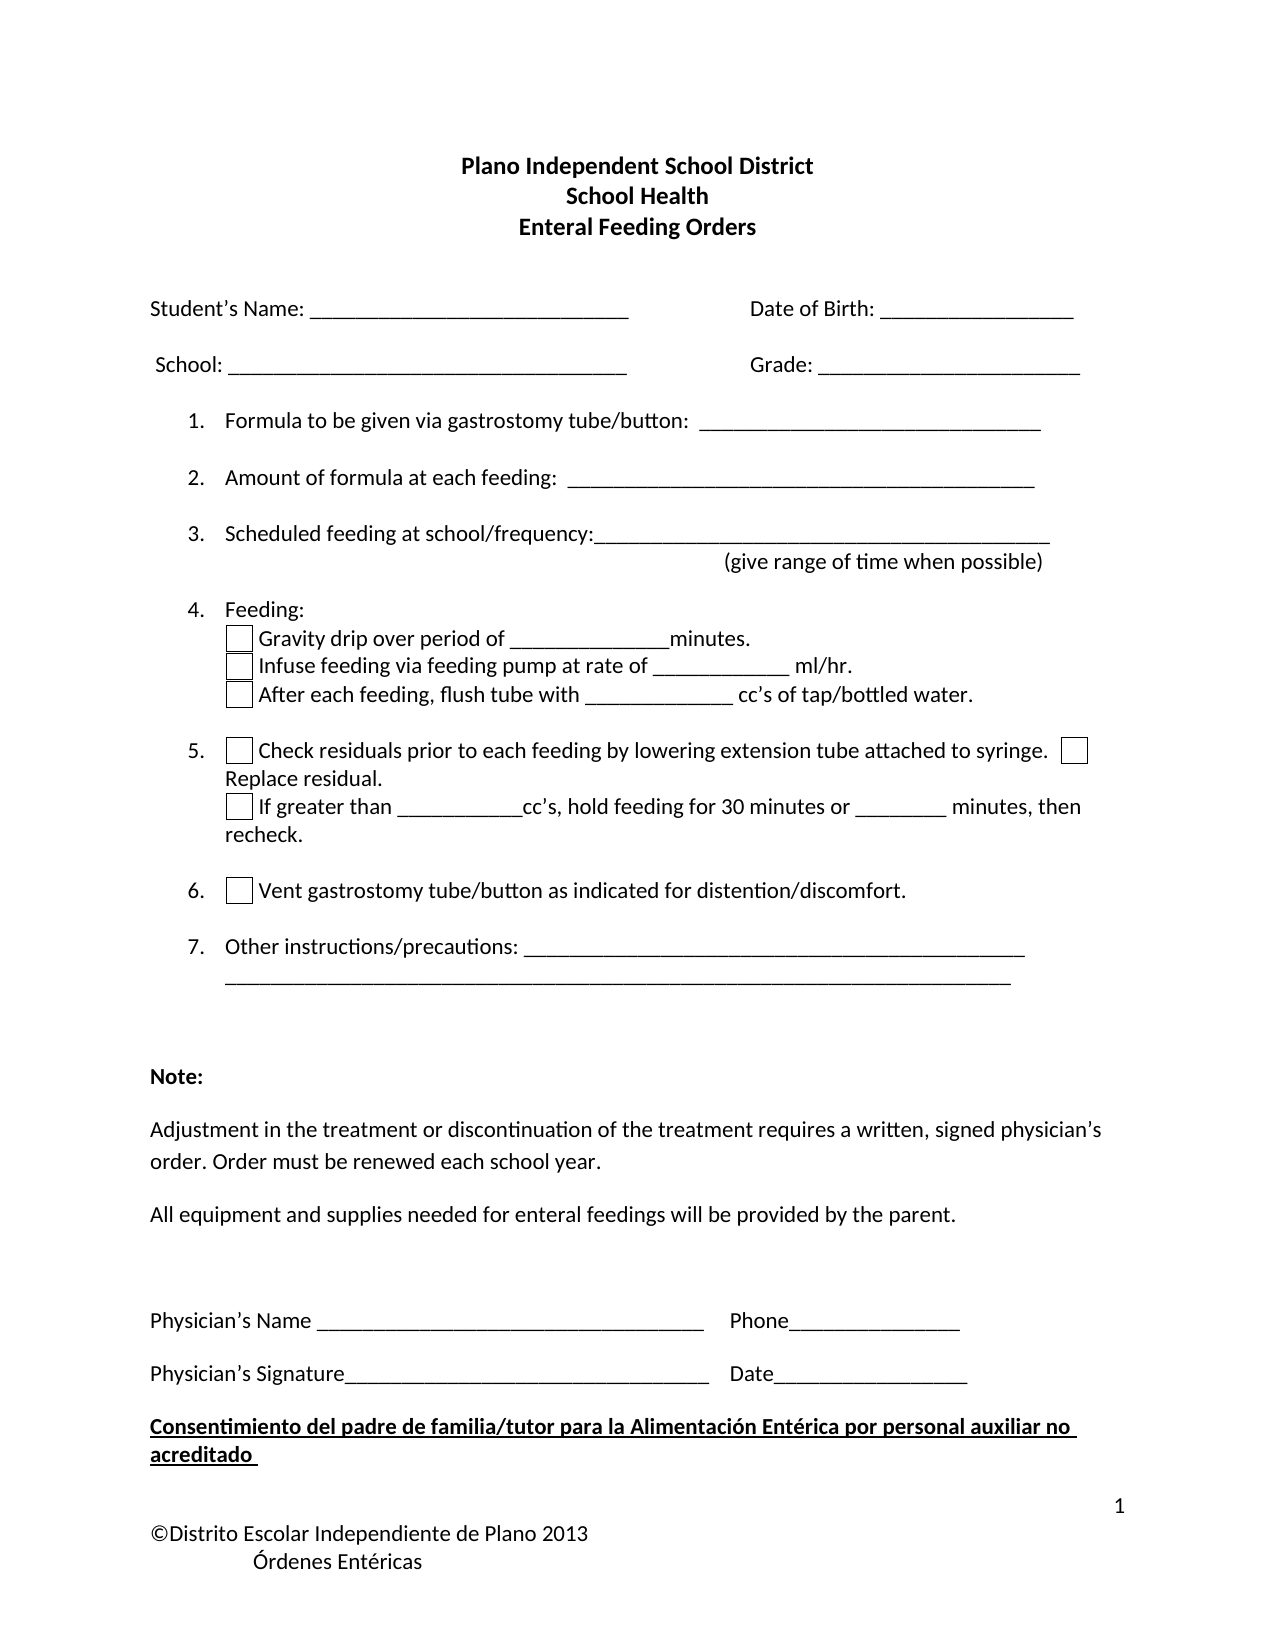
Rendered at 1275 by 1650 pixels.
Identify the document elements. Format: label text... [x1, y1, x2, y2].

text Infuse feeding via feeding pump at rate of ____________ ml/hr. [150, 652, 1125, 680]
list Amount of formula at each feeding: _________________________________________ [187, 463, 1125, 491]
list Vent gastrostomy tube/button as indicated for distention/discomfort. [187, 876, 1125, 904]
list Check residuals prior to each feeding by lowering extension tube attached to syringe. Replace residual. [187, 736, 1125, 792]
list _____________________________________________________________________ [225, 960, 1125, 988]
text Gravity drip over period of ______________minutes. [150, 624, 1125, 652]
text Student’s Name: ____________________________ Date of Birth: _________________ [150, 294, 1125, 323]
text Plano Independent School District [150, 150, 1125, 181]
text (give range of time when possible) [562, 547, 1125, 575]
text Physician’s Signature________________________________ Date_________________ [150, 1359, 1125, 1387]
text Enteral Feeding Orders [150, 211, 1125, 242]
list Other instructions/precautions: ____________________________________________ [187, 932, 1125, 960]
text After each feeding, flush tube with _____________ cc’s of tap/bottled water. [150, 680, 1125, 708]
text Consentimiento del padre de familia/tutor para la Alimentación Entérica por personal auxiliar no acreditado [150, 1412, 1125, 1468]
text Physician’s Name __________________________________ Phone_______________ [150, 1306, 1125, 1334]
text Note: [150, 1062, 1125, 1090]
list Formula to be given via gastrostomy tube/button: ______________________________ [187, 407, 1125, 435]
text School: ___________________________________ Grade: _______________________ [150, 351, 1125, 379]
list If greater than ___________cc’s, hold feeding for 30 minutes or ________ minutes, then recheck. [225, 792, 1125, 848]
text School Health [150, 181, 1125, 211]
text All equipment and supplies needed for enteral feedings will be provided by the parent. [150, 1200, 1125, 1228]
list Feeding: [187, 596, 1125, 624]
list Scheduled feeding at school/frequency:________________________________________ [187, 519, 1125, 547]
text Adjustment in the treatment or discontinuation of the treatment requires a written, signed physician’s order. Order must be renewed each school year. [150, 1115, 1125, 1175]
